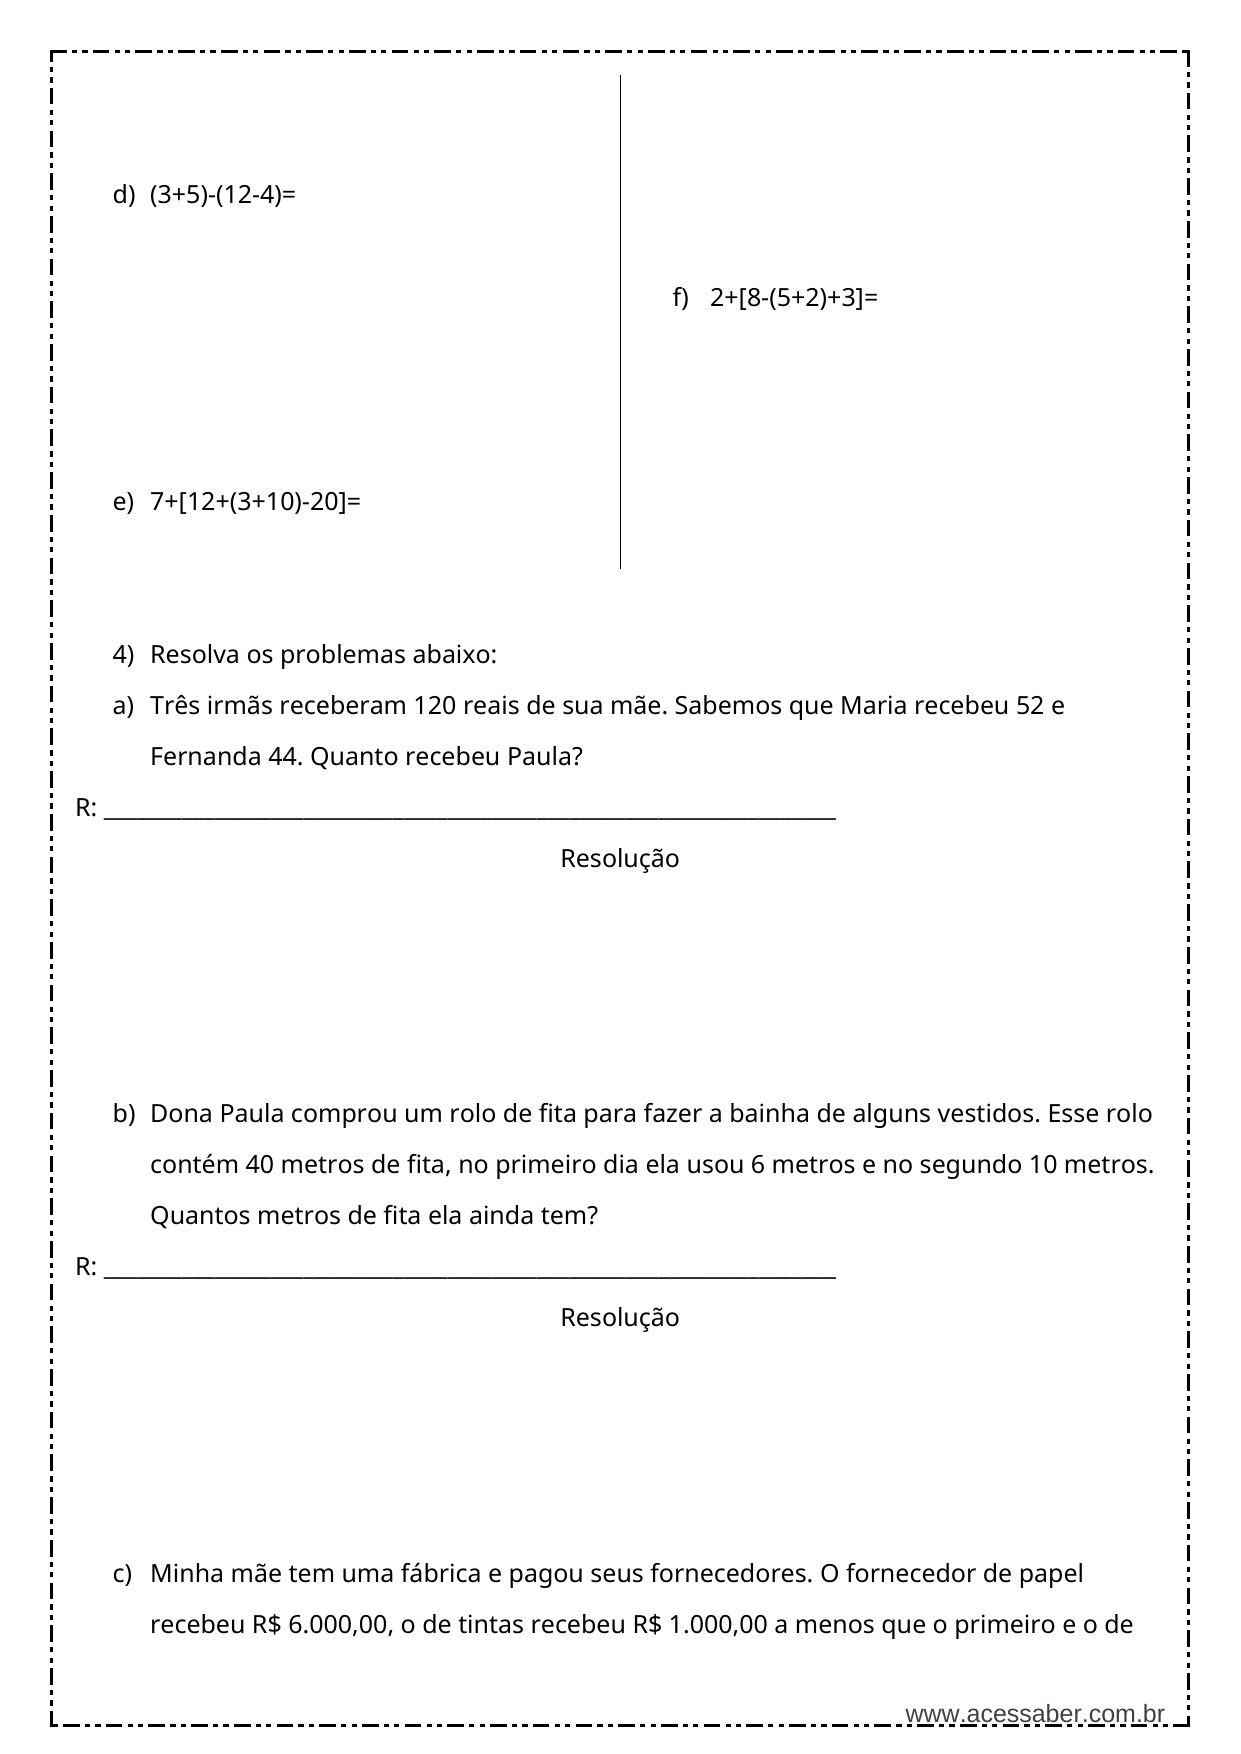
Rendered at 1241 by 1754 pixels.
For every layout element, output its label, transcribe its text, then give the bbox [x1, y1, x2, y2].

list Dona Paula comprou um rolo de fita para fazer a bainha de alguns vestidos. Esse rolo contém 40 metros de fita, no primeiro dia ela usou 6 metros e no segundo 10 metros. Quantos metros de fita ela ainda tem? [112, 1096, 1165, 1232]
text R: __________________________________________________________________ [75, 1249, 1165, 1283]
list Resolva os problemas abaixo: [112, 636, 1165, 671]
list (3+5)-(12-4)= [112, 177, 605, 211]
text R: __________________________________________________________________ [75, 789, 1165, 824]
text Resolução [75, 841, 1165, 875]
list Três irmãs receberam 120 reais de sua mãe. Sabemos que Maria recebeu 52 e Fernanda 44. Quanto recebeu Paula? [112, 687, 1165, 773]
list 2+[8-(5+2)+3]= [672, 279, 1165, 313]
text Resolução [75, 1300, 1165, 1334]
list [112, 1555, 1165, 1640]
list 7+[12+(3+10)-20]= [112, 483, 605, 517]
